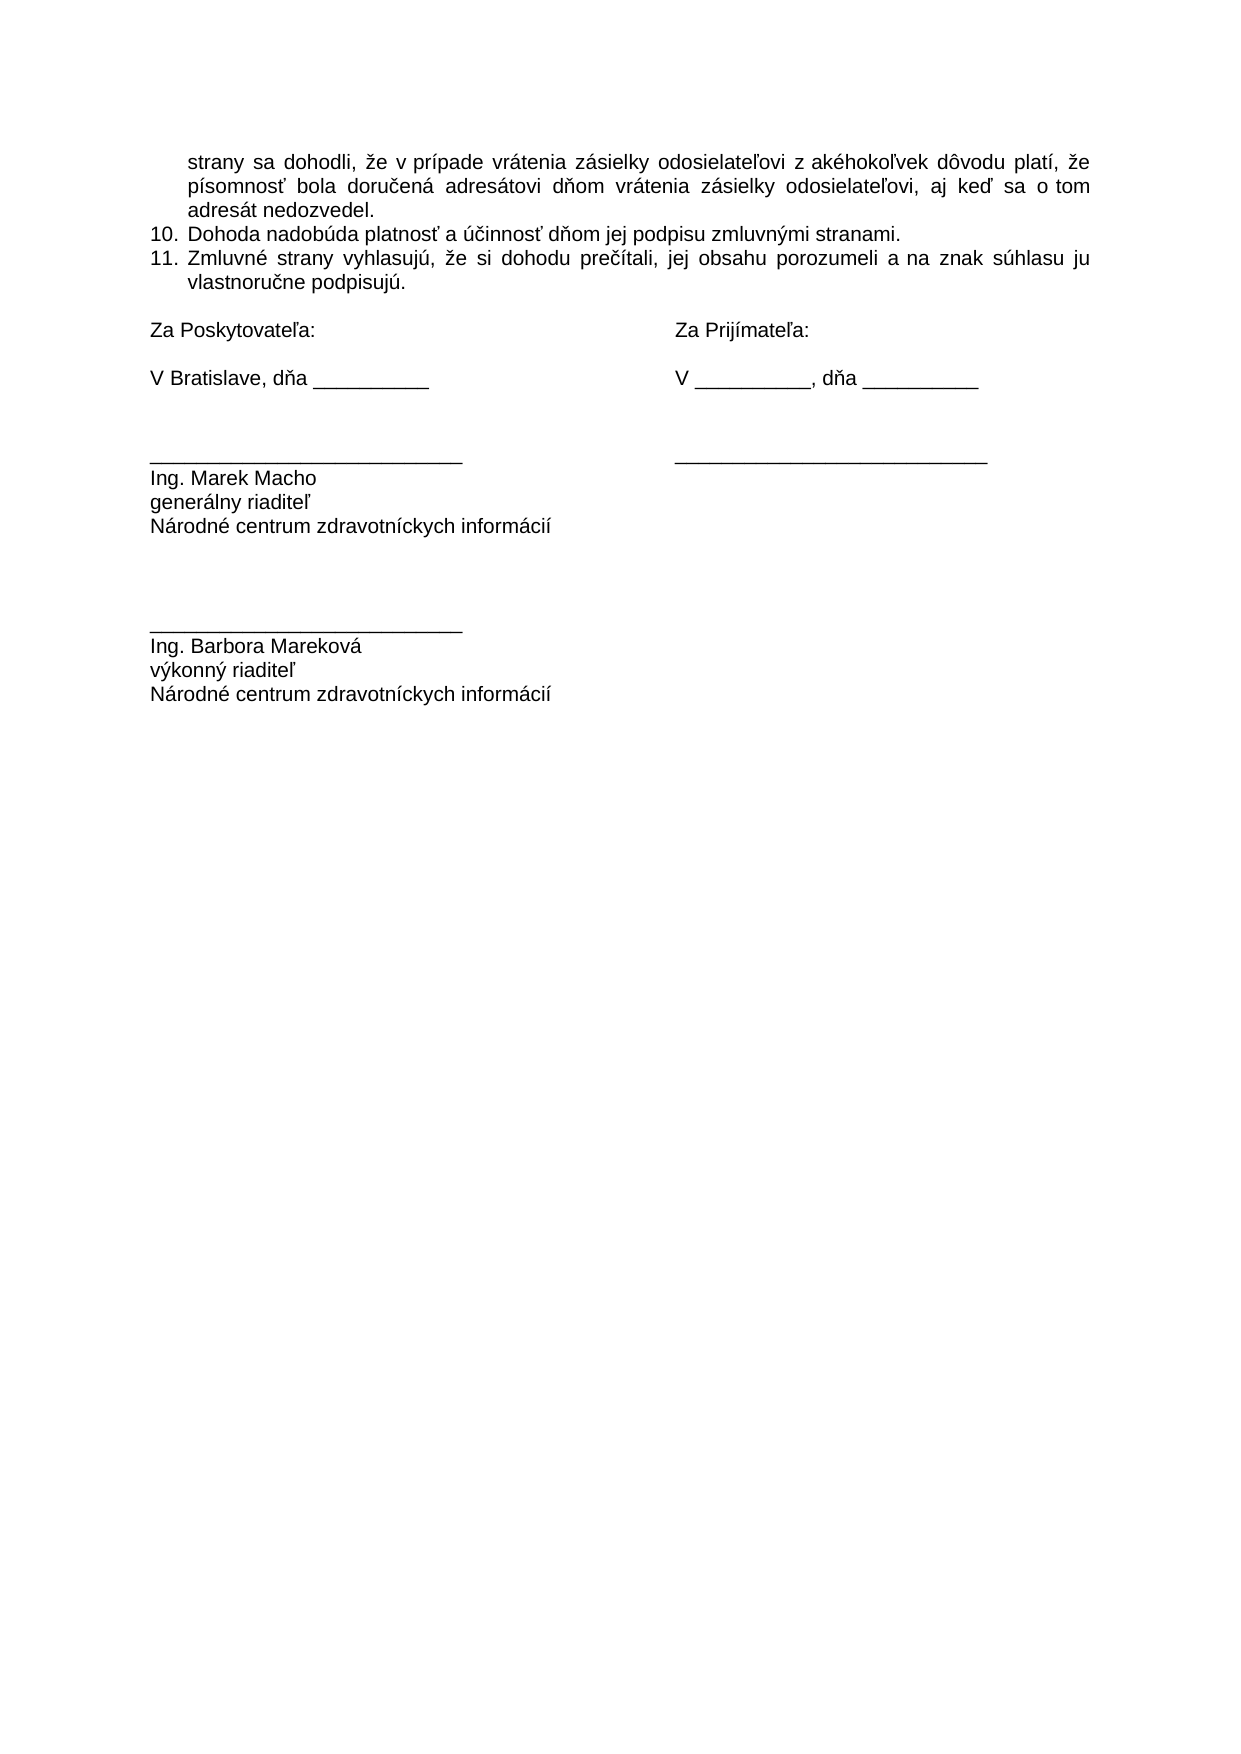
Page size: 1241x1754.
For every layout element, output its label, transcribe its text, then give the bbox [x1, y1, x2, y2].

list Dohoda nadobúda platnosť a účinnosť dňom jej podpisu zmluvnými stranami. [150, 222, 1090, 246]
text výkonný riaditeľ [150, 658, 1090, 682]
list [150, 150, 1090, 222]
text Národné centrum zdravotníckych informácií [150, 514, 1090, 538]
text Za Poskytovateľa: Za Prijímateľa: [150, 318, 1076, 342]
text generálny riaditeľ [150, 490, 1090, 514]
text Národné centrum zdravotníckych informácií [150, 682, 1090, 706]
text V Bratislave, dňa __________ V __________, dňa __________ [150, 366, 1090, 389]
text ___________________________ ___________________________ [150, 438, 1090, 466]
text Ing. Marek Macho [150, 466, 1090, 490]
text ___________________________ [150, 610, 1090, 634]
text Ing. Barbora Mareková [150, 634, 1090, 658]
list Zmluvné strany vyhlasujú, že si dohodu prečítali, jej obsahu porozumeli a na znak súhlasu ju vlastnoručne podpisujú. [150, 246, 1090, 294]
